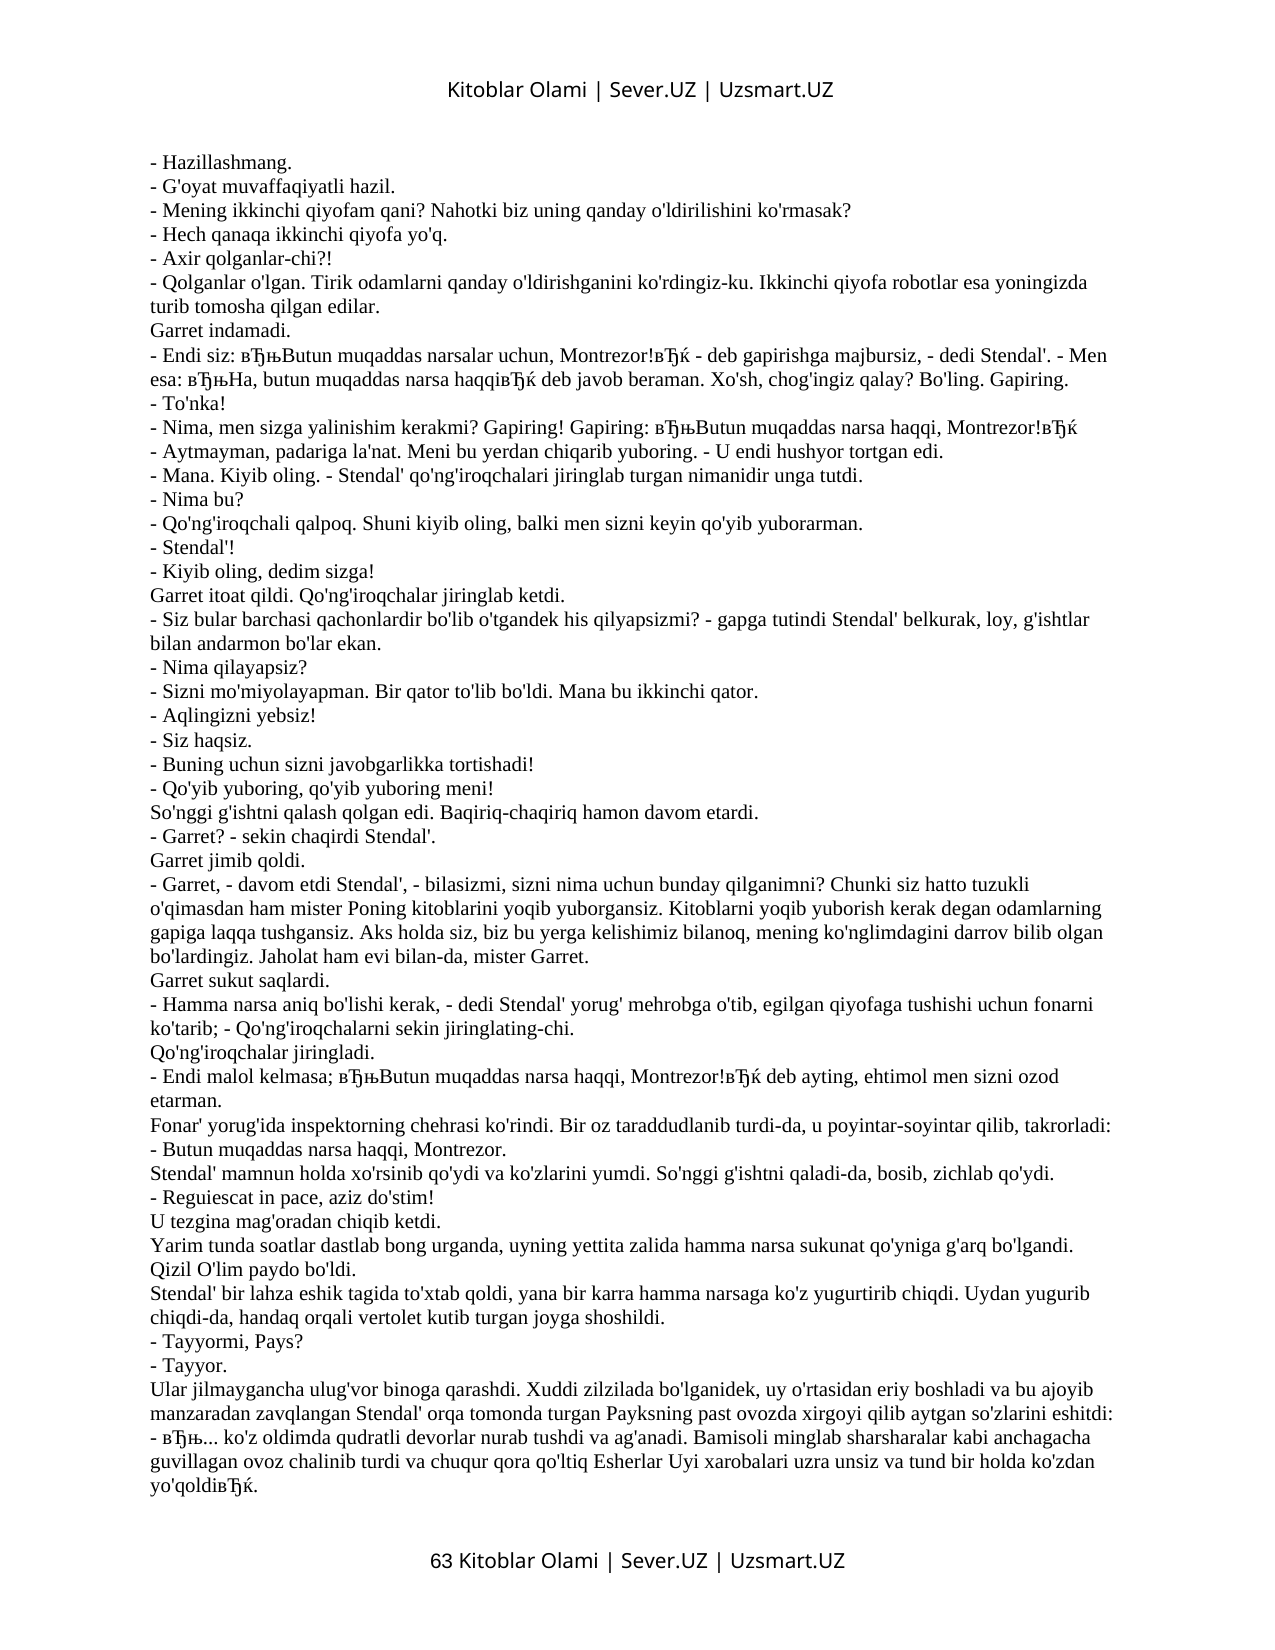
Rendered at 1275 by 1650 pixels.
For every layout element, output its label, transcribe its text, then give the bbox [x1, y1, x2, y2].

text - Hazillashmang. [150, 150, 1125, 174]
text - Aytmayman, padariga la'nat. Meni bu yerdan chiqarib yuboring. - U endi hushyor tortgan edi. [150, 439, 1125, 463]
text Yarim tunda soatlar dastlab bong urganda, uyning yettita zalida hamma narsa sukunat qo'yniga g'arq bo'lgandi. [150, 1233, 1125, 1257]
text - Endi siz: вЂњButun muqaddas narsalar uchun, Montrezor!вЂќ - deb gapirishga majbursiz, - dedi Stendal'. - Men esa: вЂњHa, butun muqaddas narsa haqqiвЂќ deb javob beraman. Xo'sh, chog'ingiz qalay? Bo'ling. Gapiring. [150, 342, 1125, 391]
text So'nggi g'ishtni qalash qolgan edi. Baqiriq-chaqiriq hamon davom etardi. [150, 800, 1125, 824]
text - G'oyat muvaffaqiyatli hazil. [150, 174, 1125, 198]
text - Qolganlar o'lgan. Tirik odamlarni qanday o'ldirishganini ko'rdingiz-ku. Ikkinchi qiyofa robotlar esa yoningizda turib tomosha qilgan edilar. [150, 270, 1125, 318]
text - Siz haqsiz. [150, 727, 1125, 752]
text - Siz bular barchasi qachonlardir bo'lib o'tgandek his qilyapsizmi? - gapga tutindi Stendal' belkurak, loy, g'ishtlar bilan andarmon bo'lar ekan. [150, 607, 1125, 655]
text - Axir qolganlar-chi?! [150, 246, 1125, 270]
text - Buning uchun sizni javobgarlikka tortishadi! [150, 752, 1125, 776]
text - Nima bu? [150, 487, 1125, 511]
text - Butun muqaddas narsa haqqi, Montrezor. [150, 1137, 1125, 1161]
text Garret sukut saqlardi. [150, 968, 1125, 992]
text - Garret, - davom etdi Stendal', - bilasizmi, sizni nima uchun bunday qilganimni? Chunki siz hatto tuzukli o'qimasdan ham mister Poning kitoblarini yoqib yuborgansiz. Kitoblarni yoqib yuborish kerak degan odamlarning gapiga laqqa tushgansiz. Aks holda siz, biz bu yerga kelishimiz bilanoq, mening ko'nglimdagini darrov bilib olgan bo'lardingiz. Jaholat ham evi bilan-da, mister Garret. [150, 872, 1125, 968]
text Qo'ng'iroqchalar jiringladi. [150, 1040, 1125, 1064]
text Stendal' bir lahza eshik tagida to'xtab qoldi, yana bir karra hamma narsaga ko'z yugurtirib chiqdi. Uydan yugurib chiqdi-da, handaq orqali vertolet kutib turgan joyga shoshildi. [150, 1281, 1125, 1329]
text - Mana. Kiyib oling. - Stendal' qo'ng'iroqchalari jiringlab turgan nimanidir unga tutdi. [150, 463, 1125, 487]
text - Nima qilayapsiz? [150, 655, 1125, 679]
text - Endi malol kelmasa; вЂњButun muqaddas narsa haqqi, Montrezor!вЂќ deb ayting, ehtimol men sizni ozod etarman. [150, 1064, 1125, 1112]
text Garret indamadi. [150, 318, 1125, 342]
text - To'nka! [150, 391, 1125, 415]
text - Tayyormi, Pays? [150, 1329, 1125, 1353]
text - Reguiescat in pace, aziz do'stim! [150, 1185, 1125, 1209]
text Garret itoat qildi. Qo'ng'iroqchalar jiringlab ketdi. [150, 583, 1125, 607]
text U tezgina mag'oradan chiqib ketdi. [150, 1209, 1125, 1233]
text - Stendal'! [150, 535, 1125, 559]
text - Qo'yib yuboring, qo'yib yuboring meni! [150, 776, 1125, 800]
text - Kiyib oling, dedim sizga! [150, 559, 1125, 583]
text Fonar' yorug'ida inspektorning chehrasi ko'rindi. Bir oz taraddudlanib turdi-da, u poyintar-soyintar qilib, takrorladi: [150, 1112, 1125, 1137]
text - Hech qanaqa ikkinchi qiyofa yo'q. [150, 222, 1125, 246]
text - вЂњ... ko'z oldimda qudratli devorlar nurab tushdi va ag'anadi. Bamisoli minglab sharsharalar kabi anchagacha guvillagan ovoz chalinib turdi va chuqur qora qo'ltiq Esherlar Uyi xarobalari uzra unsiz va tund bir holda ko'zdan yo'qoldiвЂќ. [150, 1425, 1125, 1497]
text Stendal' mamnun holda xo'rsinib qo'ydi va ko'zlarini yumdi. So'nggi g'ishtni qaladi-da, bosib, zichlab qo'ydi. [150, 1161, 1125, 1185]
text - Nima, men sizga yalinishim kerakmi? Gapiring! Gapiring: вЂњButun muqaddas narsa haqqi, Montrezor!вЂќ [150, 415, 1125, 439]
text - Mening ikkinchi qiyofam qani? Nahotki biz uning qanday o'ldirilishini ko'rmasak? [150, 198, 1125, 222]
text - Tayyor. [150, 1353, 1125, 1377]
text Garret jimib qoldi. [150, 848, 1125, 872]
text - Sizni mo'miyolayapman. Bir qator to'lib bo'ldi. Mana bu ikkinchi qator. [150, 679, 1125, 703]
text - Garret? - sekin chaqirdi Stendal'. [150, 824, 1125, 848]
text - Hamma narsa aniq bo'lishi kerak, - dedi Stendal' yorug' mehrobga o'tib, egilgan qiyofaga tushishi uchun fonarni ko'tarib; - Qo'ng'iroqchalarni sekin jiringlating-chi. [150, 992, 1125, 1040]
text - Aqlingizni yebsiz! [150, 703, 1125, 727]
text - Qo'ng'iroqchali qalpoq. Shuni kiyib oling, balki men sizni keyin qo'yib yuborarman. [150, 511, 1125, 535]
text Ular jilmaygancha ulug'vor binoga qarashdi. Xuddi zilzilada bo'lganidek, uy o'rtasidan eriy boshladi va bu ajoyib manzaradan zavqlangan Stendal' orqa tomonda turgan Payksning past ovozda xirgoyi qilib aytgan so'zlarini eshitdi: [150, 1377, 1125, 1425]
text Qizil O'lim paydo bo'ldi. [150, 1257, 1125, 1281]
